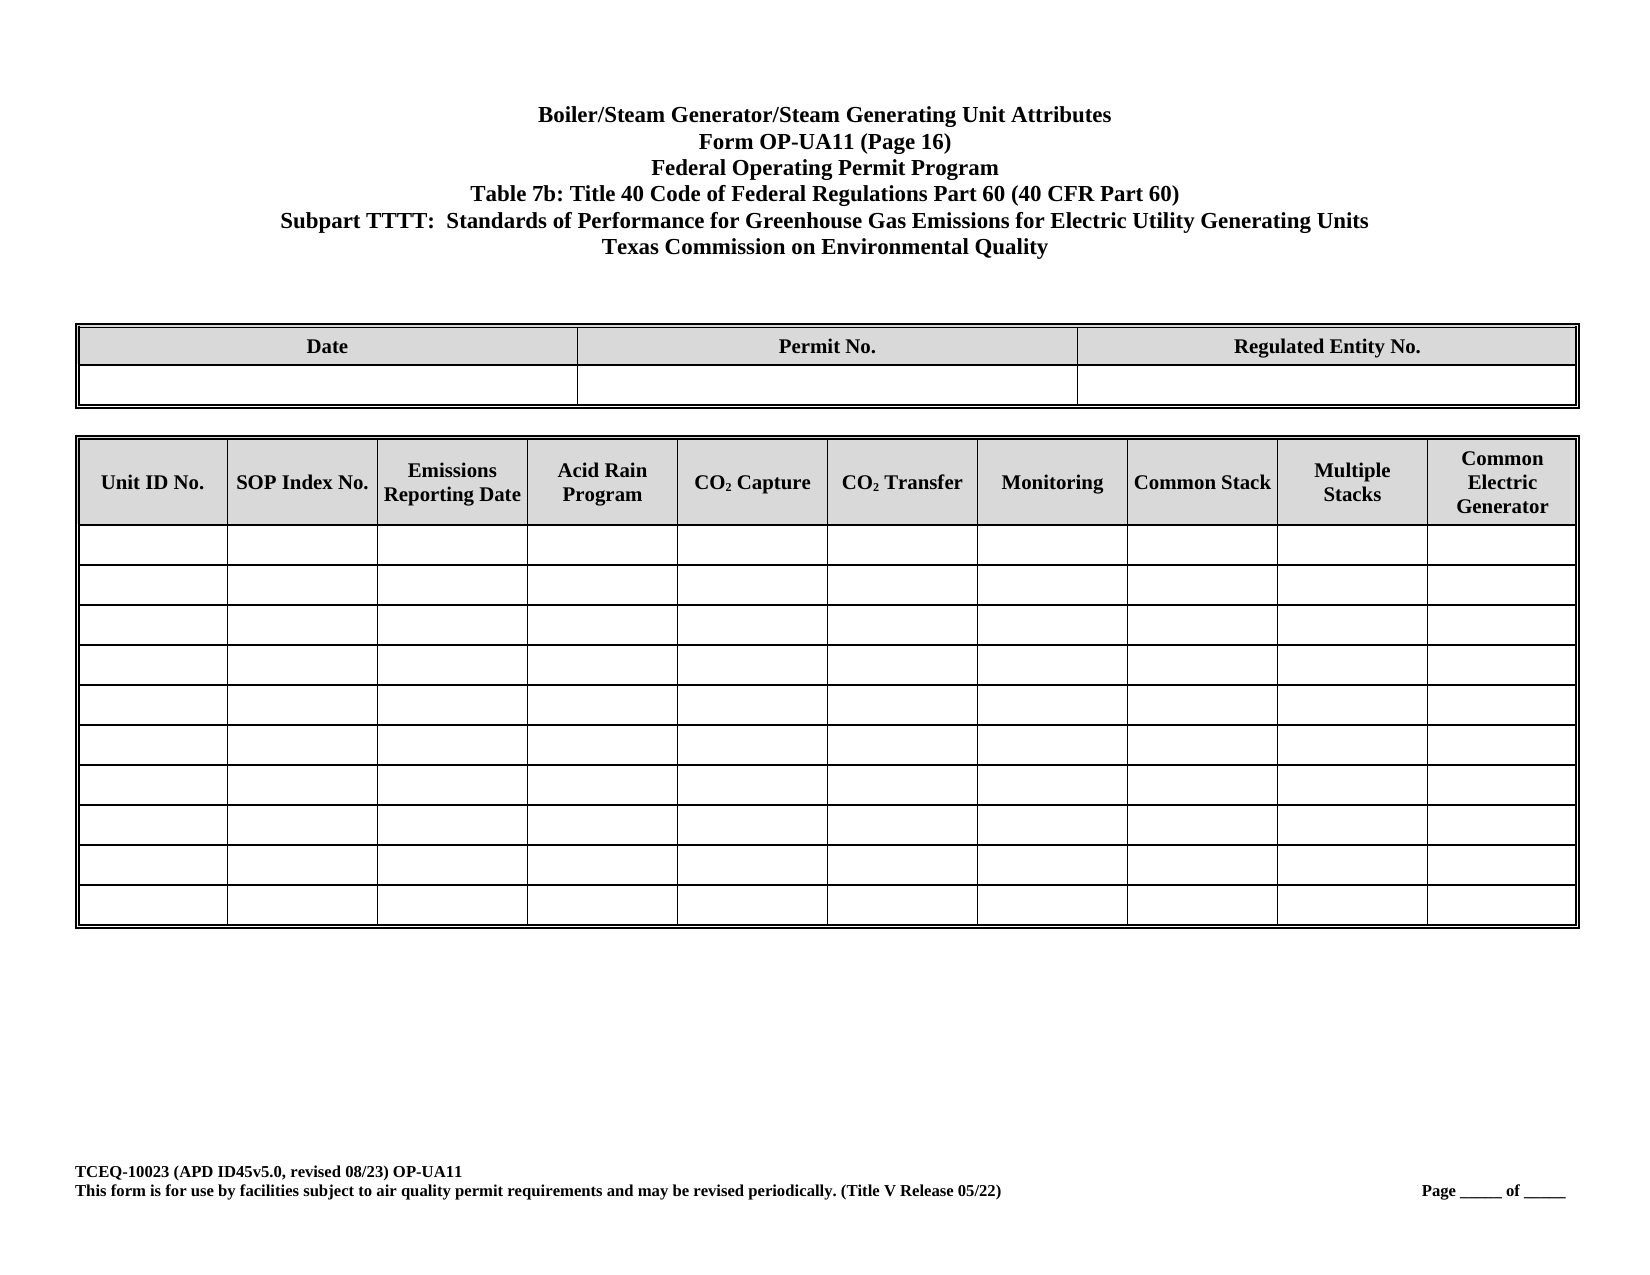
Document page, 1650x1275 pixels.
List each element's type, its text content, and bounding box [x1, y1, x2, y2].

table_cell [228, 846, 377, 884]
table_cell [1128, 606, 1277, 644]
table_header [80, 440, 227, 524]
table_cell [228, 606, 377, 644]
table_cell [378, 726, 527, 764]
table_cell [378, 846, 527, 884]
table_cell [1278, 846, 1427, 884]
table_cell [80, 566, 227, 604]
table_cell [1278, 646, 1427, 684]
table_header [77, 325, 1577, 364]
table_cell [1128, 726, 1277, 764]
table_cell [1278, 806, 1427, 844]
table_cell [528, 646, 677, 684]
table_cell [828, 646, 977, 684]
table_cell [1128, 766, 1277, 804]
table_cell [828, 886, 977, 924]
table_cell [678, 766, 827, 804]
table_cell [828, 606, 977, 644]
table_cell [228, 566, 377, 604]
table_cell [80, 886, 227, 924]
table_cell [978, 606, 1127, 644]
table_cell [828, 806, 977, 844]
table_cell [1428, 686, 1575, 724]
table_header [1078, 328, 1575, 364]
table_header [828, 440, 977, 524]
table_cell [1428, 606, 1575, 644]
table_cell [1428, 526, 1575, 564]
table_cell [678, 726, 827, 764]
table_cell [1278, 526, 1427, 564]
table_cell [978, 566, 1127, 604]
text Federal Operating Permit Program [75, 154, 1575, 180]
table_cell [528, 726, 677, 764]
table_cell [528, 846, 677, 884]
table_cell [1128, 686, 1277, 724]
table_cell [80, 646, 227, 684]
text Form OP-UA11 (Page 16) [75, 128, 1575, 154]
text Table 7b: Title 40 Code of Federal Regulations Part 60 (40 CFR Part 60) [75, 180, 1575, 207]
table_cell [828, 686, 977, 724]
text Boiler/Steam Generator/Steam Generating Unit Attributes [75, 101, 1575, 128]
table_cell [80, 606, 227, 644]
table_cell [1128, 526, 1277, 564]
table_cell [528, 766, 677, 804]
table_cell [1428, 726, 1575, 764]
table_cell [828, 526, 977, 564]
text Texas Commission on Environmental Quality [75, 233, 1575, 259]
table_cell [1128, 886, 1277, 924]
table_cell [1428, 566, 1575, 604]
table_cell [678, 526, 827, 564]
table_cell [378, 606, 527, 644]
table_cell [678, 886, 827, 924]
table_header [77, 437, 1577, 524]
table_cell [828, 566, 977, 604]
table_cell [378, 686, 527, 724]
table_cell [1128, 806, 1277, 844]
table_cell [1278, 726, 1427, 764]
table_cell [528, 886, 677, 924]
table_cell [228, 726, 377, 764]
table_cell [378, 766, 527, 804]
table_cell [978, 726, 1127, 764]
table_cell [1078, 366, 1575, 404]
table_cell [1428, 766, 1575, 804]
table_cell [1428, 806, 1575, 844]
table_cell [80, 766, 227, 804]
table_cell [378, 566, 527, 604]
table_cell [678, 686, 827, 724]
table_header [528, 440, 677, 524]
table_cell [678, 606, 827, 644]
text Subpart TTTT: Standards of Performance for Greenhouse Gas Emissions for Electric Utility Generating Units [75, 207, 1575, 233]
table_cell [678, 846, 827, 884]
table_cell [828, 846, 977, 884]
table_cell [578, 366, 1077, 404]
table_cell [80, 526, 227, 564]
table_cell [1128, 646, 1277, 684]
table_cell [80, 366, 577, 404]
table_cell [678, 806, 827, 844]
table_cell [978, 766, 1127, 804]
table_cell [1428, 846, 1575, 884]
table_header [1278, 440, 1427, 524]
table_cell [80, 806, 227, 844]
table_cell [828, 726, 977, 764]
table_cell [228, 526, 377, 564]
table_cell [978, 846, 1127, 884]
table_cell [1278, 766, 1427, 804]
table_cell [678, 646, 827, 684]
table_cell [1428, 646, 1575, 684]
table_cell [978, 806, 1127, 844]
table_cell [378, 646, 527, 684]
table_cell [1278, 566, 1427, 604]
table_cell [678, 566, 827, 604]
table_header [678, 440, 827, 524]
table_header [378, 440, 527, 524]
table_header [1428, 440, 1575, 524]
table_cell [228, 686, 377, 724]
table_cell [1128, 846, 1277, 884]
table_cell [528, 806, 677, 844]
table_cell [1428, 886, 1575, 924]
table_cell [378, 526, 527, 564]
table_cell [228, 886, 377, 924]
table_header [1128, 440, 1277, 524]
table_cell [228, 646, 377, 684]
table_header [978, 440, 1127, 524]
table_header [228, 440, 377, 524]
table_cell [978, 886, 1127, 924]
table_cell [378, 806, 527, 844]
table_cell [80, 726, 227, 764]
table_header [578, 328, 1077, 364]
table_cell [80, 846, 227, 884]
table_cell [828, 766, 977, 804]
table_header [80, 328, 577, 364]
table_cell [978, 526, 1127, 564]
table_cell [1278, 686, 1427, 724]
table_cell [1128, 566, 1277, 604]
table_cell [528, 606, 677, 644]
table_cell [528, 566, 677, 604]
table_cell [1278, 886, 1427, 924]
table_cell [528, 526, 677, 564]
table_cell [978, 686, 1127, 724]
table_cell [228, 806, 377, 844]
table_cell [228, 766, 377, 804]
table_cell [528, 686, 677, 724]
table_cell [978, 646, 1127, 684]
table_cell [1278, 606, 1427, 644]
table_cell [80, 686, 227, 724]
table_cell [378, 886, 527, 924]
